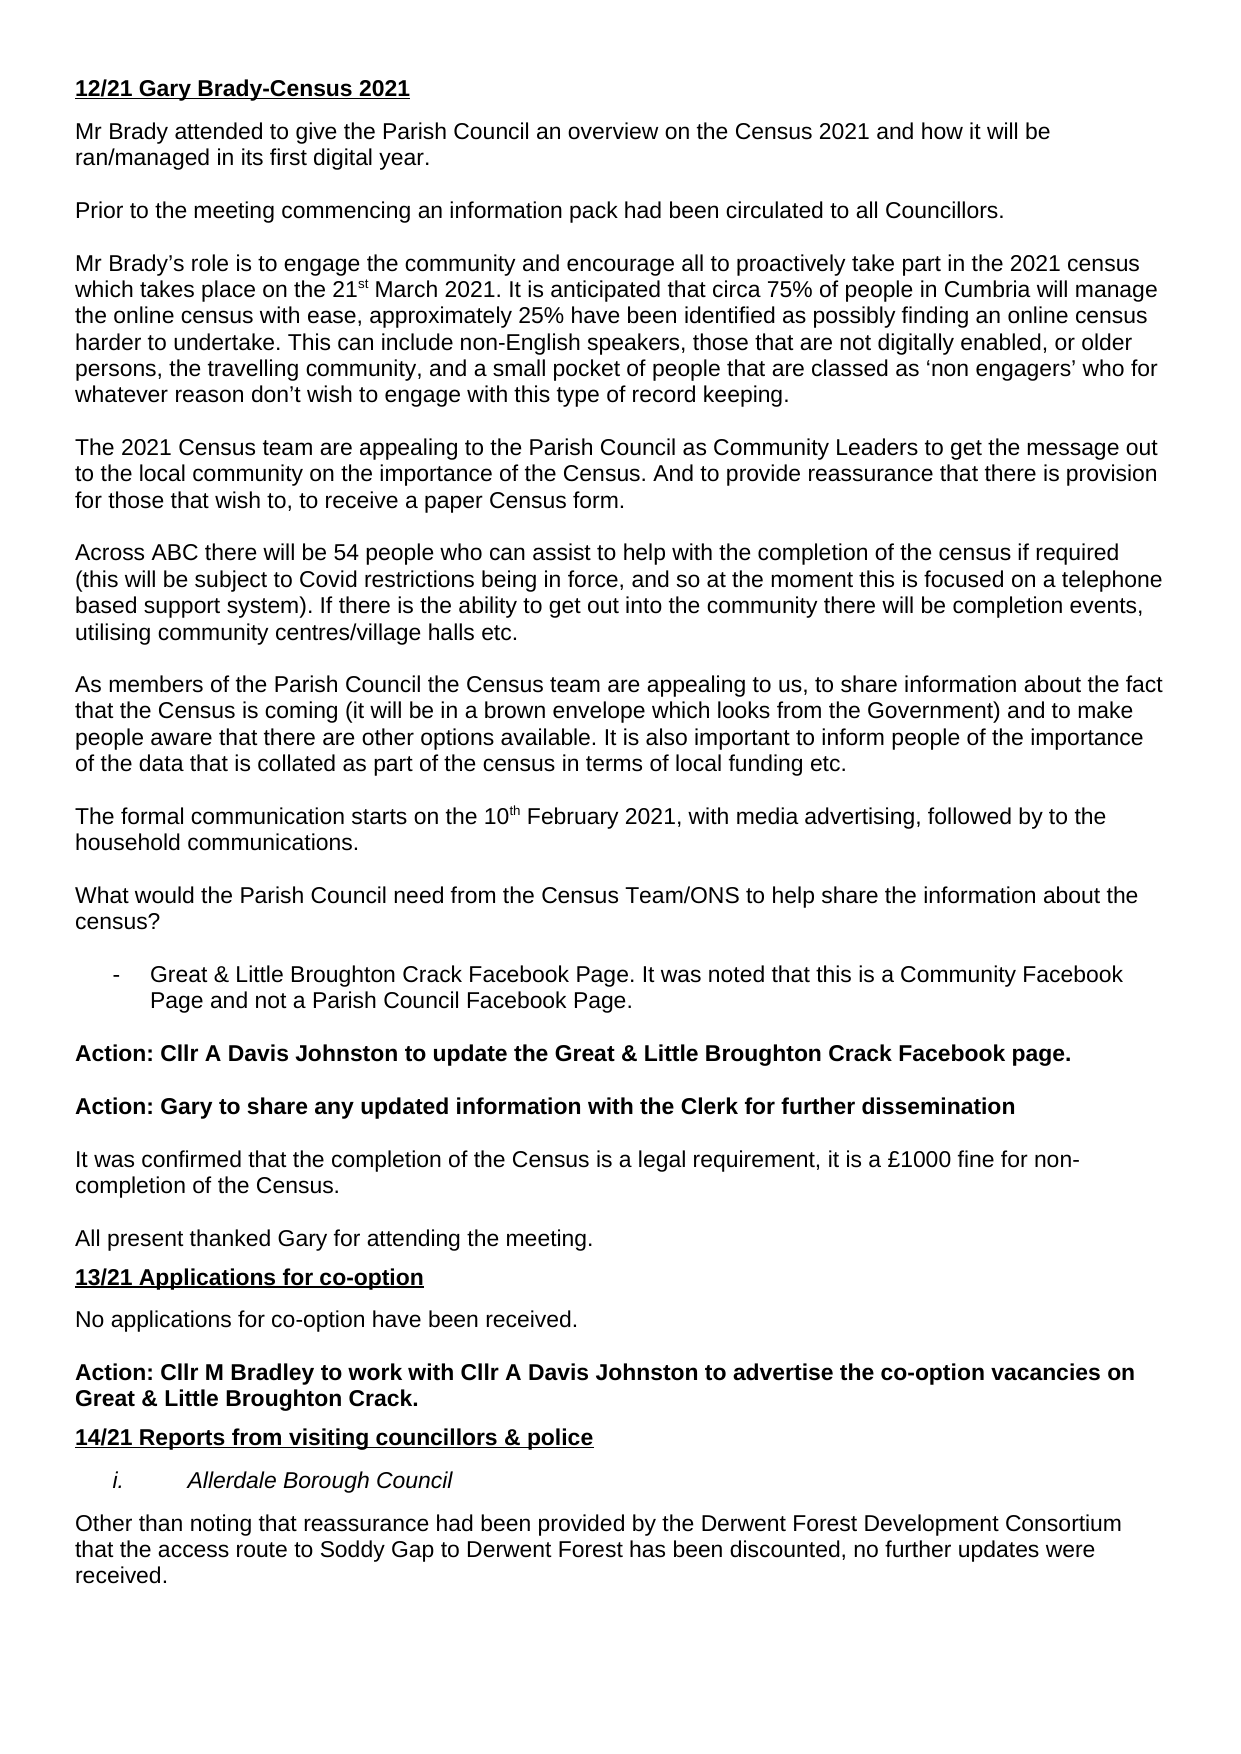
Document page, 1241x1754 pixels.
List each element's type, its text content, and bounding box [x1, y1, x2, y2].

text What would the Parish Council need from the Census Team/ONS to help share the information about the census? [75, 882, 1165, 935]
list Great & Little Broughton Crack Facebook Page. It was noted that this is a Community Facebook Page and not a Parish Council Facebook Page. [112, 961, 1165, 1014]
text Action: Cllr A Davis Johnston to update the Great & Little Broughton Crack Facebook page. [75, 1040, 1165, 1066]
subtitle Allerdale Borough Council [112, 1467, 1165, 1493]
text Mr Brady’s role is to engage the community and encourage all to proactively take part in the 2021 census which takes place on the 21st March 2021. It is anticipated that circa 75% of people in Cumbria will manage the online census with ease, approximately 25% have been identified as possibly finding an online census harder to undertake. This can include non-English speakers, those that are not digitally enabled, or older persons, the travelling community, and a small pocket of people that are classed as ‘non engagers’ who for whatever reason don’t wish to engage with this type of record keeping. [75, 249, 1165, 408]
subtitle 12/21 Gary Brady-Census 2021 [75, 75, 1165, 101]
text All present thanked Gary for attending the meeting. [75, 1224, 1165, 1251]
text The formal communication starts on the 10th February 2021, with media advertising, followed by to the household communications. [75, 803, 1165, 856]
text As members of the Parish Council the Census team are appealing to us, to share information about the fact that the Census is coming (it will be in a brown envelope which looks from the Government) and to make people aware that there are other options available. It is also important to inform people of the importance of the data that is collated as part of the census in terms of local funding etc. [75, 671, 1165, 777]
text Action: Gary to share any updated information with the Clerk for further dissemination [75, 1093, 1165, 1119]
text Prior to the meeting commencing an information pack had been circulated to all Councillors. [75, 197, 1165, 223]
text It was confirmed that the completion of the Census is a legal requirement, it is a £1000 fine for non-completion of the Census. [75, 1146, 1165, 1198]
text Mr Brady attended to give the Parish Council an overview on the Census 2021 and how it will be ran/managed in its first digital year. [75, 118, 1165, 170]
text No applications for co-option have been received. [75, 1306, 1165, 1332]
text Other than noting that reassurance had been provided by the Derwent Forest Development Consortium that the access route to Soddy Gap to Derwent Forest has been discounted, no further updates were received. [75, 1509, 1165, 1588]
text The 2021 Census team are appealing to the Parish Council as Community Leaders to get the message out to the local community on the importance of the Census. And to provide reassurance that there is provision for those that wish to, to receive a paper Census form. [75, 434, 1165, 513]
text Action: Cllr M Bradley to work with Cllr A Davis Johnston to advertise the co-option vacancies on Great & Little Broughton Crack. [75, 1359, 1165, 1412]
text Across ABC there will be 54 people who can assist to help with the completion of the census if required (this will be subject to Covid restrictions being in force, and so at the moment this is focused on a telephone based support system). If there is the ability to get out into the community there will be completion events, utilising community centres/village halls etc. [75, 539, 1165, 645]
subtitle 13/21 Applications for co-option [75, 1263, 1165, 1290]
subtitle 14/21 Reports from visiting councillors & police [75, 1424, 1165, 1450]
